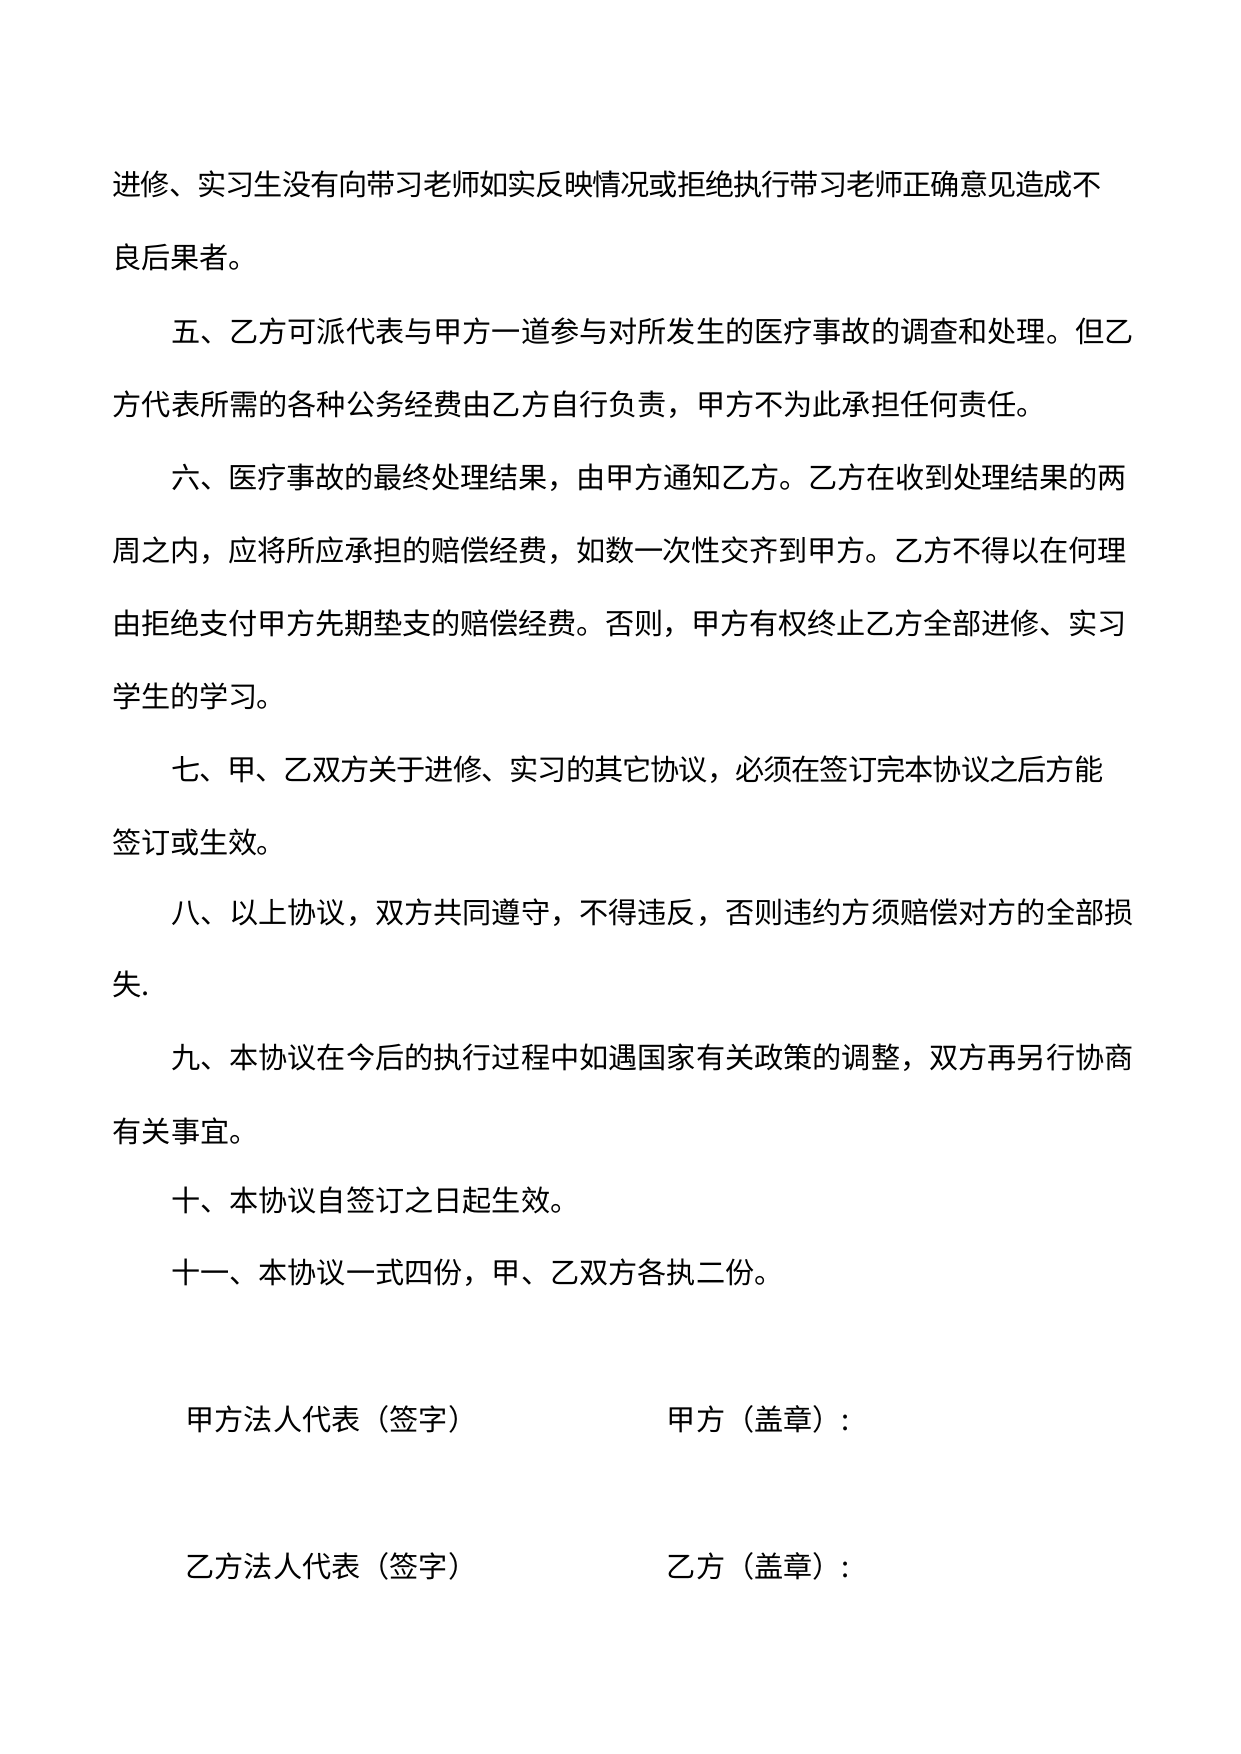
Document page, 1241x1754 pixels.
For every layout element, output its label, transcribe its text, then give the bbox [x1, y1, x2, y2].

text 五、乙方可派代表与甲方一道参与对所发生的医疗事故的调查和处理。但乙方代表所需的各种公务经费由乙方自行负责，甲方不为此承担任何责任。 [112, 308, 1133, 424]
text 六、医疗事故的最终处理结果，由甲方通知乙方。乙方在收到处理结果的两周之内，应将所应承担的赔偿经费，如数一次性交齐到甲方。乙方不得以在何理由拒绝支付甲方先期垫支的赔偿经费。否则，甲方有权终止乙方全部进修、实习学生的学习。 [112, 454, 1128, 716]
text 八、以上协议，双方共同遵守，不得违反，否则违约方须赔偿对方的全部损 [171, 893, 1155, 931]
text 乙方法人代表（签字） 乙方（盖章）: [185, 1544, 1155, 1586]
text 十一、本协议一式四份，甲、乙双方各执二份。 [171, 1250, 1155, 1292]
text 失. [112, 962, 1155, 1004]
text 七、甲、乙双方关于进修、实习的其它协议，必须在签订完本协议之后方能签订或生效。 [112, 747, 1128, 862]
text 九、本协议在今后的执行过程中如遇国家有关政策的调整，双方再另行协商有关事宜。 [112, 1035, 1133, 1150]
text 进修、实习生没有向带习老师如实反映情况或拒绝执行带习老师正确意见造成不良后果者。 [112, 162, 1128, 277]
text 十、本协议自签订之日起生效。 [171, 1181, 1155, 1218]
text 甲方法人代表（签字） 甲方（盖章）: [185, 1397, 1155, 1439]
